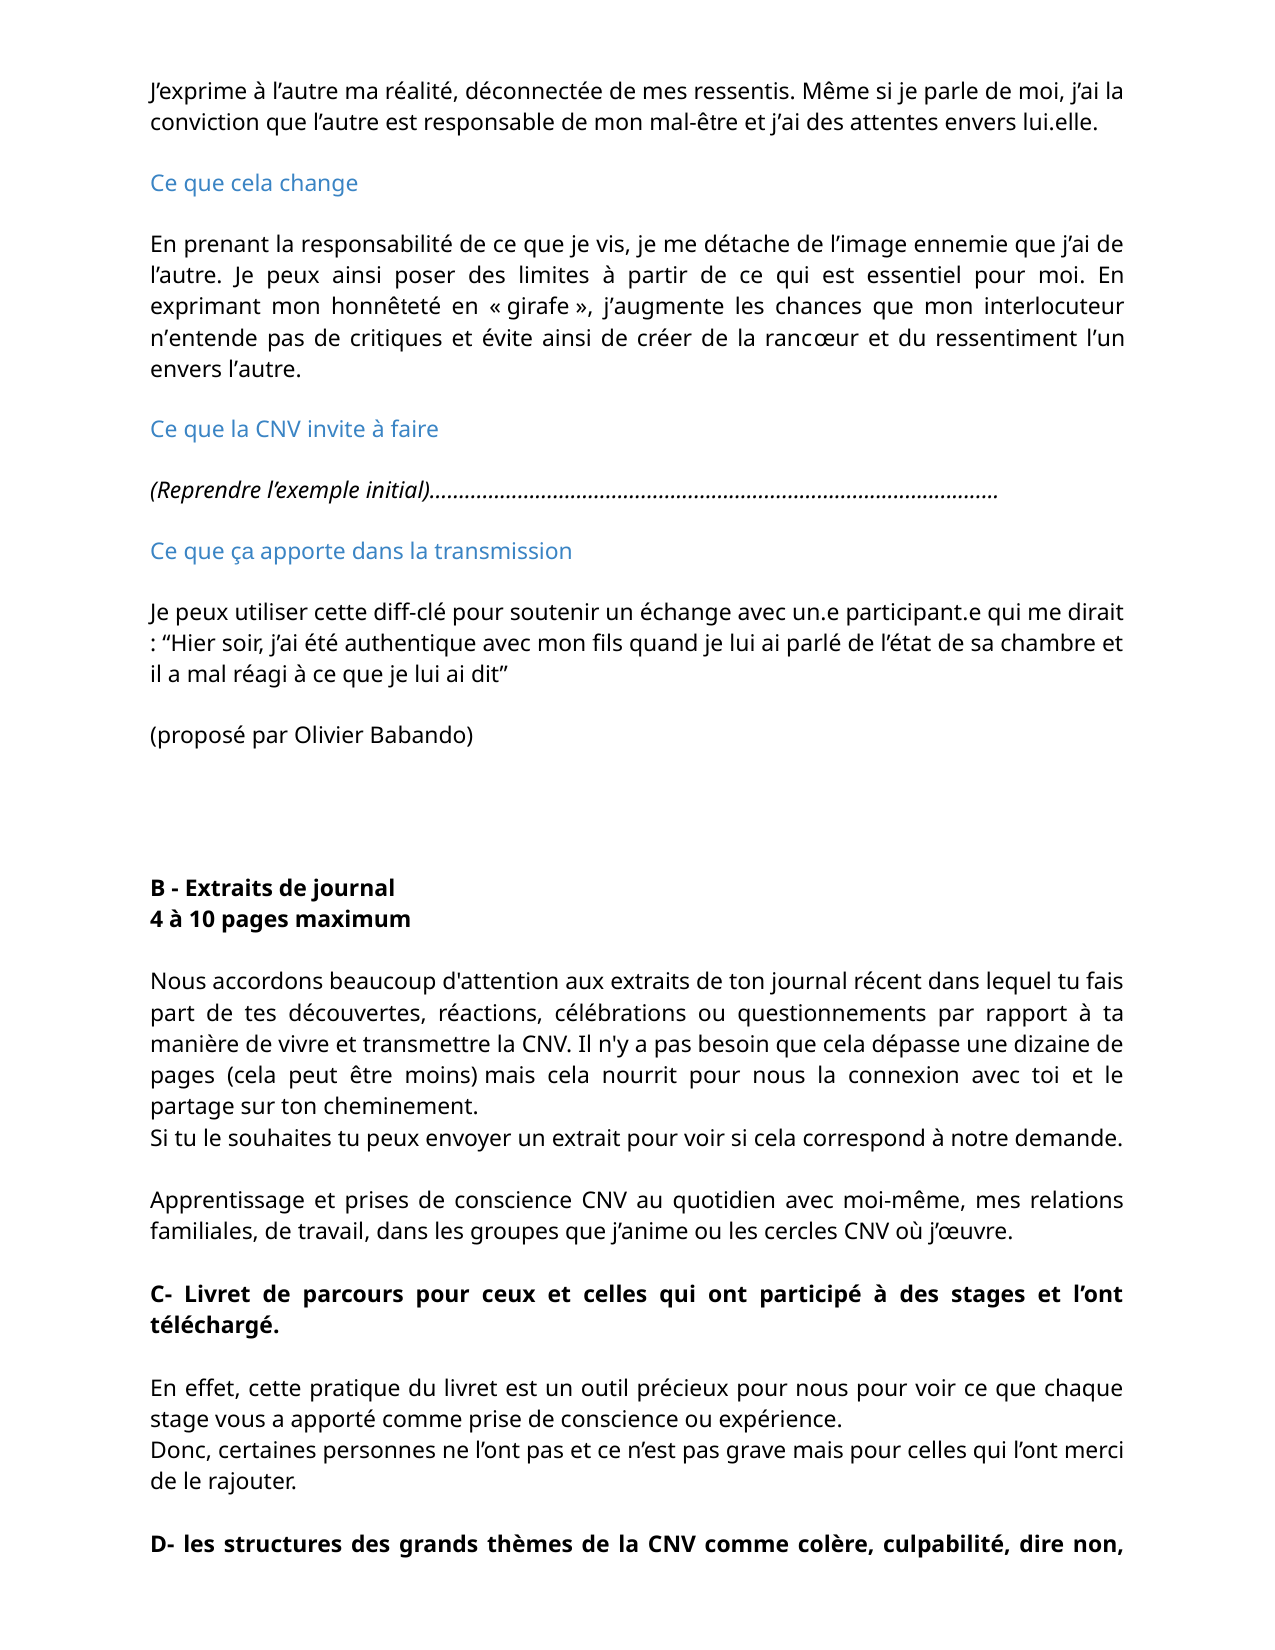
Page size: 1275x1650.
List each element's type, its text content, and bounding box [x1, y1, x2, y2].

text Nous accordons beaucoup d'attention aux extraits de ton journal récent dans lequel tu fais part de tes découvertes, réactions, célébrations ou questionnements par rapport à ta manière de vivre et transmettre la CNV. Il n'y a pas besoin que cela dépasse une dizaine de pages (cela peut être moins) mais cela nourrit pour nous la connexion avec toi et le partage sur ton cheminement. [150, 965, 1125, 1122]
text Si tu le souhaites tu peux envoyer un extrait pour voir si cela correspond à notre demande. [150, 1122, 1125, 1153]
text J’exprime à l’autre ma réalité, déconnectée de mes ressentis. Même si je parle de moi, j’ai la conviction que l’autre est responsable de mon mal-être et j’ai des attentes envers lui.elle. [150, 75, 1125, 137]
text (Reprendre l’exemple initial)…………………………………………………………………...................... [150, 474, 1125, 505]
text En prenant la responsabilité de ce que je vis, je me détache de l’image ennemie que j’ai de l’autre. Je peux ainsi poser des limites à partir de ce qui est essentiel pour moi. En exprimant mon honnêteté en « girafe », j’augmente les chances que mon interlocuteur n’entende pas de critiques et évite ainsi de créer de la rancœur et du ressentiment l’un envers l’autre. [150, 228, 1125, 384]
text Ce que la CNV invite à faire [150, 413, 1125, 445]
text 4 à 10 pages maximum [150, 903, 1125, 934]
text Ce que cela change [150, 167, 1125, 198]
text En effet, cette pratique du livret est un outil précieux pour nous pour voir ce que chaque stage vous a apporté comme prise de conscience ou expérience. [150, 1372, 1125, 1434]
text Donc, certaines personnes ne l’ont pas et ce n’est pas grave mais pour celles qui l’ont merci de le rajouter. [150, 1434, 1125, 1497]
text Apprentissage et prises de conscience CNV au quotidien avec moi-même, mes relations familiales, de travail, dans les groupes que j’anime ou les cercles CNV où j’œuvre. [150, 1184, 1125, 1247]
text (proposé par Olivier Babando) [150, 719, 1125, 750]
text C- Livret de parcours pour ceux et celles qui ont participé à des stages et l’ont téléchargé. [150, 1278, 1125, 1340]
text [150, 1528, 1125, 1559]
text Ce que ça apporte dans la transmission [150, 535, 1125, 566]
text B - Extraits de journal [150, 872, 1125, 903]
text Je peux utiliser cette diff-clé pour soutenir un échange avec un.e participant.e qui me dirait : “Hier soir, j’ai été authentique avec mon fils quand je lui ai parlé de l’état de sa chambre et il a mal réagi à ce que je lui ai dit” [150, 596, 1125, 689]
